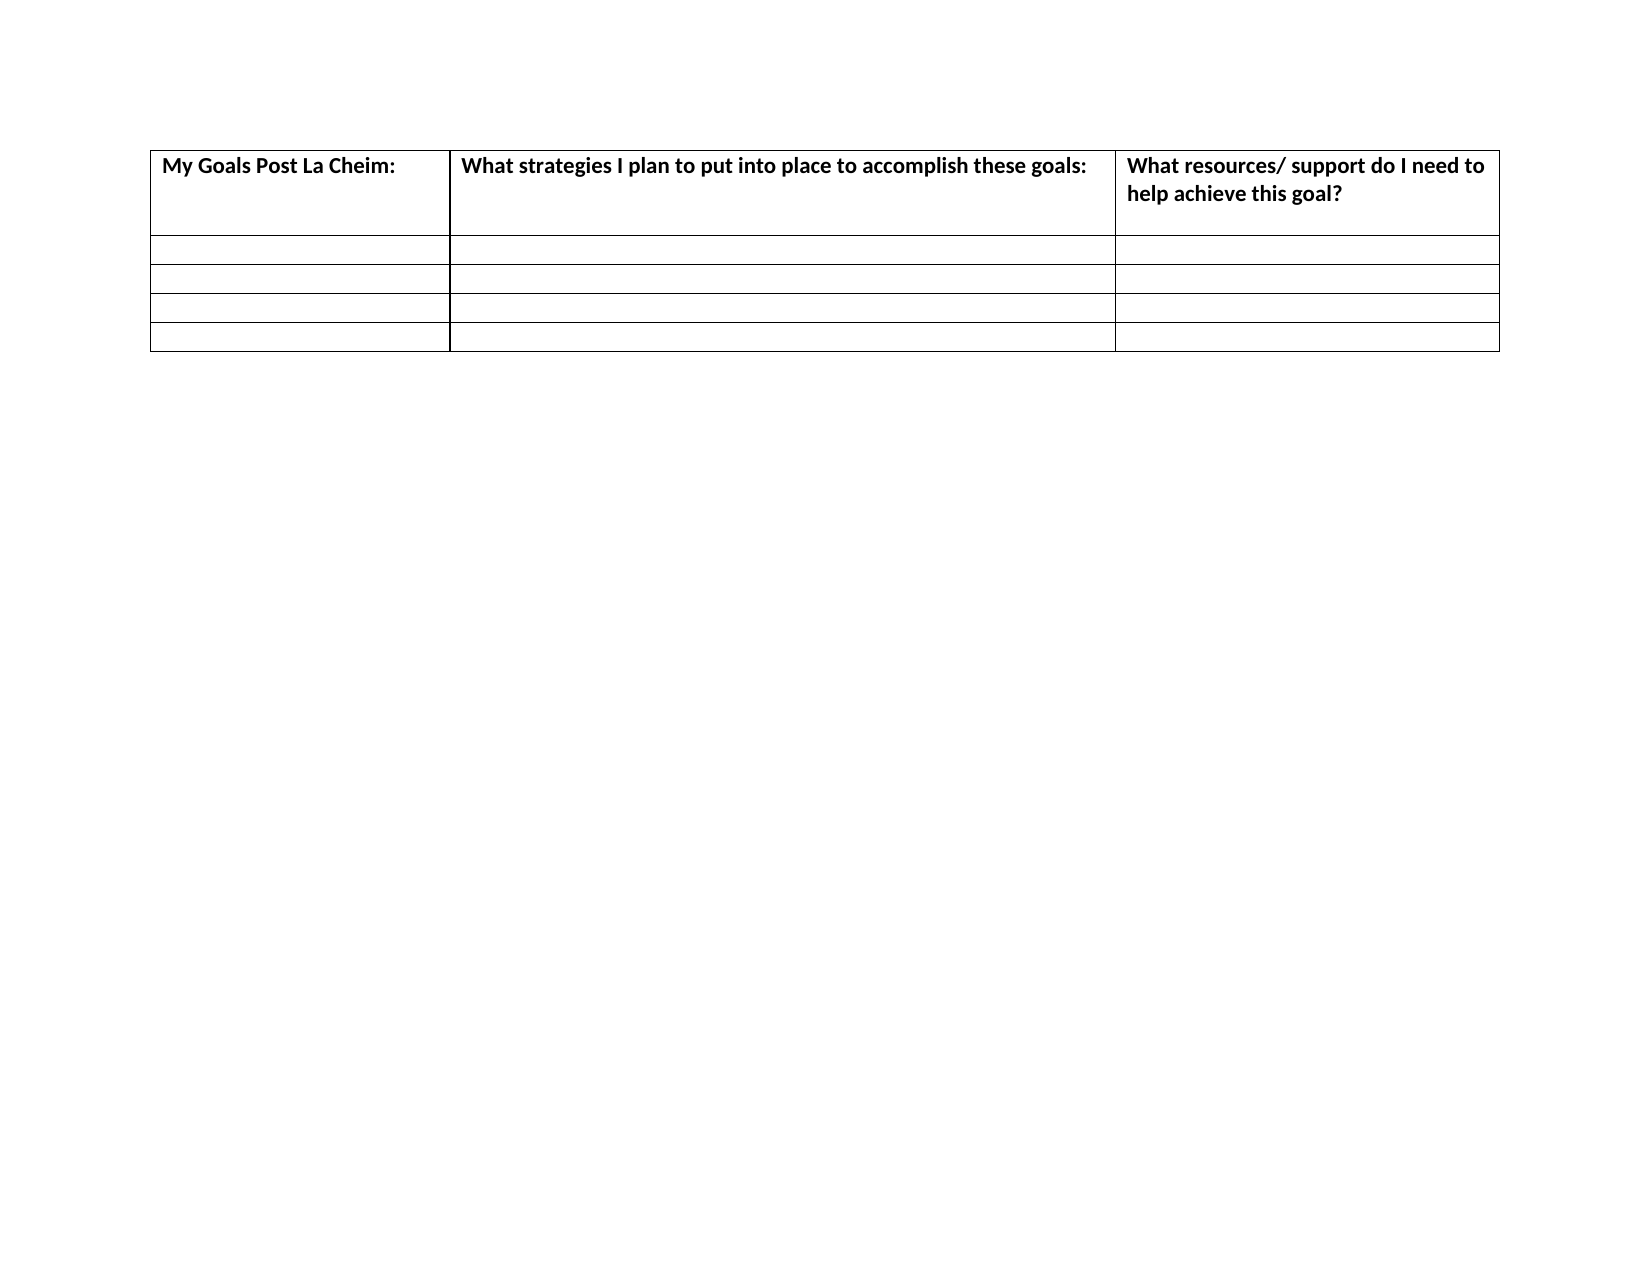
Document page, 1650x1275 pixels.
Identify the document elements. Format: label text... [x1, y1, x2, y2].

table_header What resources/ support do I need to help achieve this goal? [1116, 151, 1499, 235]
table_header My Goals Post La Cheim: [151, 151, 449, 235]
table_cell [1116, 236, 1499, 264]
table_cell [151, 236, 449, 264]
table_cell [1116, 323, 1499, 351]
table_cell [151, 323, 449, 351]
table_cell [1116, 265, 1499, 293]
table_cell [451, 236, 1115, 264]
table_cell [1116, 294, 1499, 322]
table_header What strategies I plan to put into place to accomplish these goals: [451, 151, 1115, 235]
table_cell [451, 294, 1115, 322]
table_cell [451, 323, 1115, 351]
table_cell [151, 294, 449, 322]
table_cell [151, 265, 449, 293]
table_cell [451, 265, 1115, 293]
